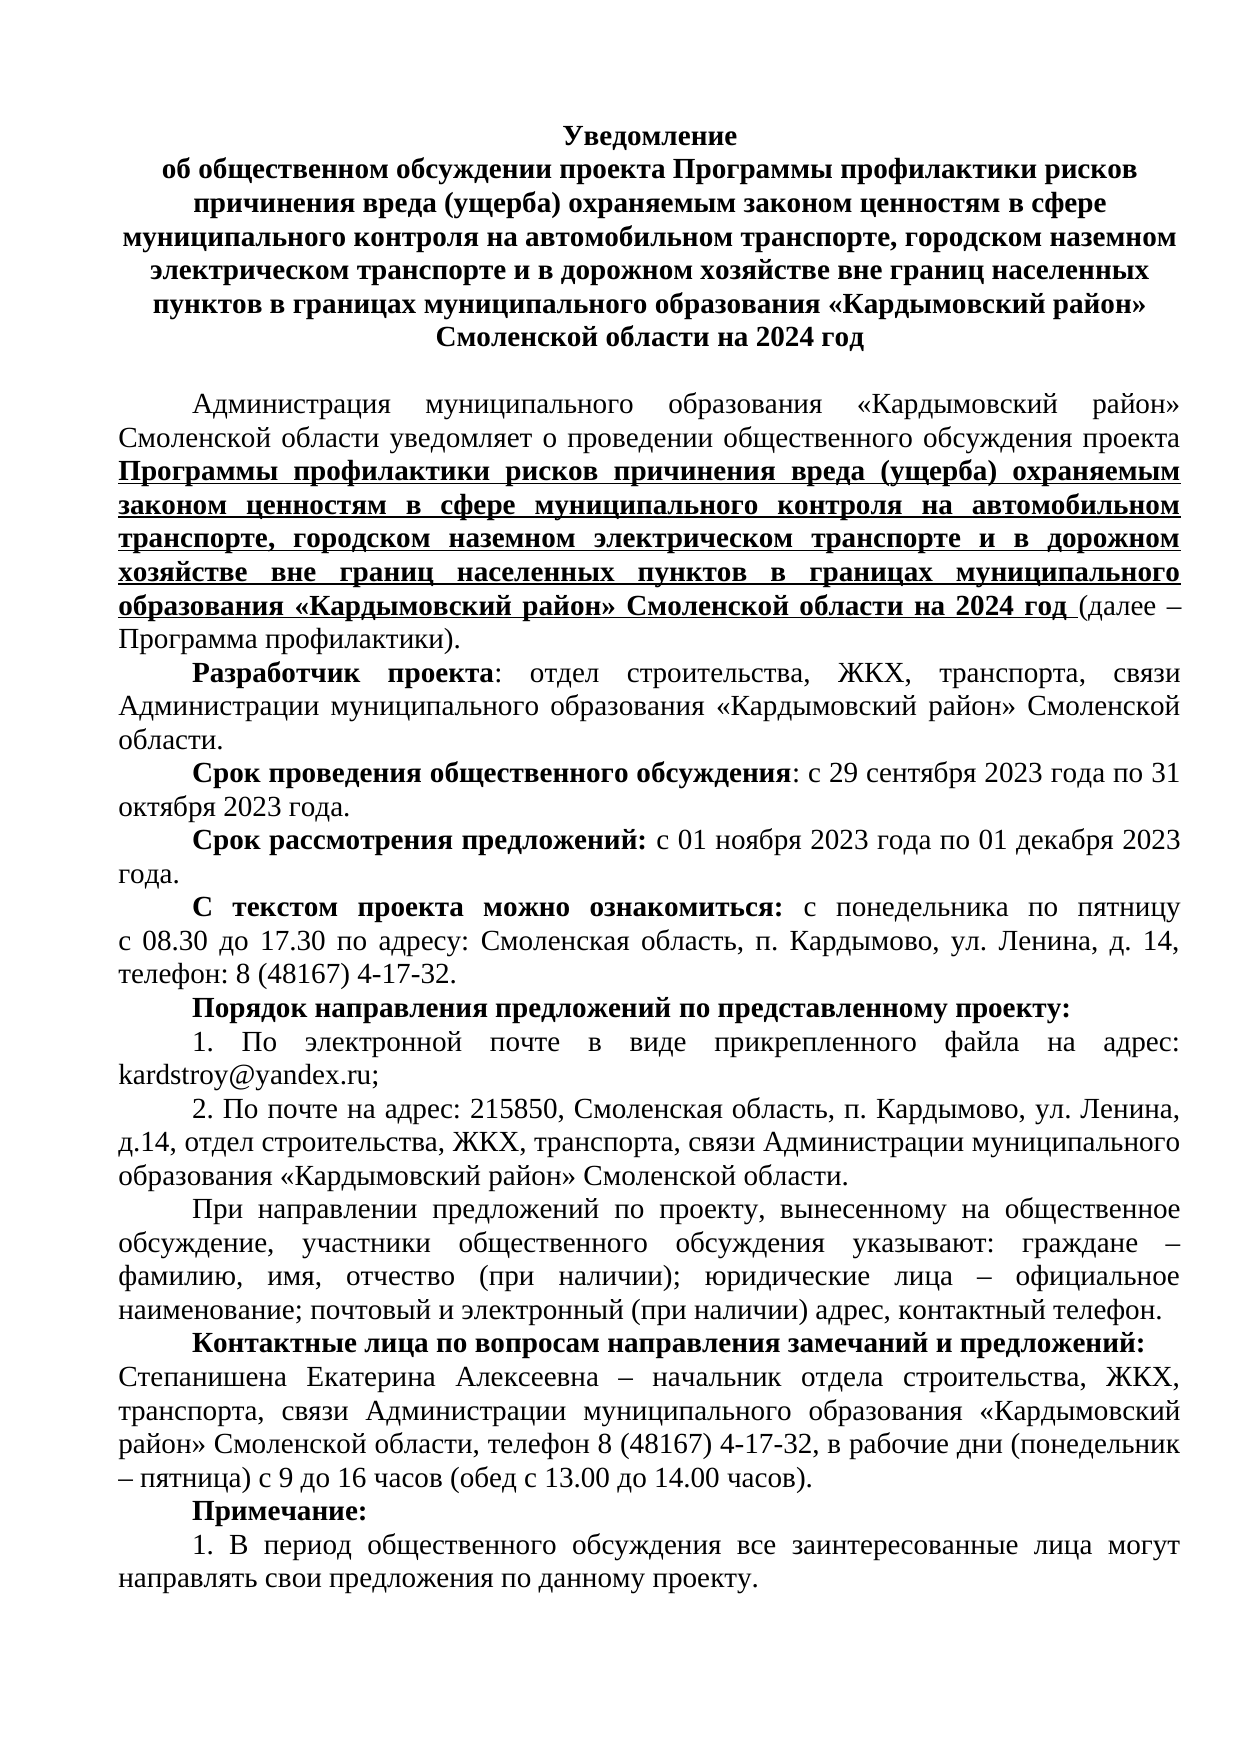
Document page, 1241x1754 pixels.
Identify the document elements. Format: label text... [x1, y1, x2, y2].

text Администрация муниципального образования «Кардымовский район» Смоленской области уведомляет о проведении общественного обсуждения проекта Программы профилактики рисков причинения вреда (ущерба) охраняемым законом ценностям в сфере муниципального контроля на автомобильном транспорте, городском наземном электрическом транспорте и в дорожном хозяйстве вне границ населенных пунктов в границах муниципального образования «Кардымовский район» Смоленской области на 2024 год (далее – Программа профилактики). [118, 484, 1181, 516]
text Степанишена Екатерина Алексеевна – начальник отдела строительства, ЖКХ, транспорта, связи Администрации муниципального образования «Кардымовский район» Смоленской области, телефон 8 (48167) 4-17-32, в рабочие дни (понедельник – пятница) с 9 до 16 часов (обед с 13.00 до 14.00 часов). [118, 1359, 1181, 1493]
text Разработчик проекта: отдел строительства, ЖКХ, транспорта, связи Администрации муниципального образования «Кардымовский район» Смоленской области. [118, 655, 1181, 755]
text об общественном обсуждении проекта Программы профилактики рисков причинения вреда (ущерба) охраняемым законом ценностям в сфере муниципального контроля на автомобильном транспорте, городском наземном электрическом транспорте и в дорожном хозяйстве вне границ населенных пунктов в границах муниципального образования «Кардымовский район» Смоленской области на 2024 год [118, 152, 1181, 353]
text Уведомление [118, 118, 1181, 152]
text Срок рассмотрения предложений: с 01 ноября 2023 года по 01 декабря 2023 года. [118, 822, 1181, 889]
text Примечание: [118, 1493, 1181, 1527]
text Контактные лица по вопросам направления замечаний и предложений: [118, 1326, 1181, 1359]
text Срок проведения общественного обсуждения: с 29 сентября 2023 года по 31 октября 2023 года. [118, 755, 1181, 822]
text Администрация муниципального образования «Кардымовский район» Смоленской области уведомляет о проведении общественного обсуждения проекта Программы профилактики рисков причинения вреда (ущерба) охраняемым законом ценностям в сфере муниципального контроля на автомобильном транспорте, городском наземном электрическом транспорте и в дорожном хозяйстве вне границ населенных пунктов в границах муниципального образования «Кардымовский район» Смоленской области на 2024 год (далее – Программа профилактики). [118, 551, 1181, 583]
text 1. По электронной почте в виде прикрепленного файла на адрес: kardstroy@yandex.ru; [118, 1024, 1181, 1091]
text С текстом проекта можно ознакомиться: с понедельника по пятницу с 08.30 до 17.30 по адресу: Смоленская область, п. Кардымово, ул. Ленина, д. 14, телефон: 8 (48167) 4-17-32. [118, 889, 1181, 990]
text Администрация муниципального образования «Кардымовский район» Смоленской области уведомляет о проведении общественного обсуждения проекта Программы профилактики рисков причинения вреда (ущерба) охраняемым законом ценностям в сфере муниципального контроля на автомобильном транспорте, городском наземном электрическом транспорте и в дорожном хозяйстве вне границ населенных пунктов в границах муниципального образования «Кардымовский район» Смоленской области на 2024 год (далее – Программа профилактики). [118, 585, 1181, 655]
text Порядок направления предложений по представленному проекту: [118, 990, 1181, 1024]
text 2. По почте на адрес: 215850, Смоленская область, п. Кардымово, ул. Ленина, д.14, отдел строительства, ЖКХ, транспорта, связи Администрации муниципального образования «Кардымовский район» Смоленской области. [118, 1091, 1181, 1191]
text 1. В период общественного обсуждения все заинтересованные лица могут направлять свои предложения по данному проекту. [118, 1527, 1181, 1594]
text Администрация муниципального образования «Кардымовский район» Смоленской области уведомляет о проведении общественного обсуждения проекта Программы профилактики рисков причинения вреда (ущерба) охраняемым законом ценностям в сфере муниципального контроля на автомобильном транспорте, городском наземном электрическом транспорте и в дорожном хозяйстве вне границ населенных пунктов в границах муниципального образования «Кардымовский район» Смоленской области на 2024 год (далее – Программа профилактики). [118, 386, 1181, 483]
text При направлении предложений по проекту, вынесенному на общественное обсуждение, участники общественного обсуждения указывают: граждане – фамилию, имя, отчество (при наличии); юридические лица – официальное наименование; почтовый и электронный (при наличии) адрес, контактный телефон. [118, 1191, 1181, 1326]
text Администрация муниципального образования «Кардымовский район» Смоленской области уведомляет о проведении общественного обсуждения проекта Программы профилактики рисков причинения вреда (ущерба) охраняемым законом ценностям в сфере муниципального контроля на автомобильном транспорте, городском наземном электрическом транспорте и в дорожном хозяйстве вне границ населенных пунктов в границах муниципального образования «Кардымовский район» Смоленской области на 2024 год (далее – Программа профилактики). [118, 518, 1181, 550]
